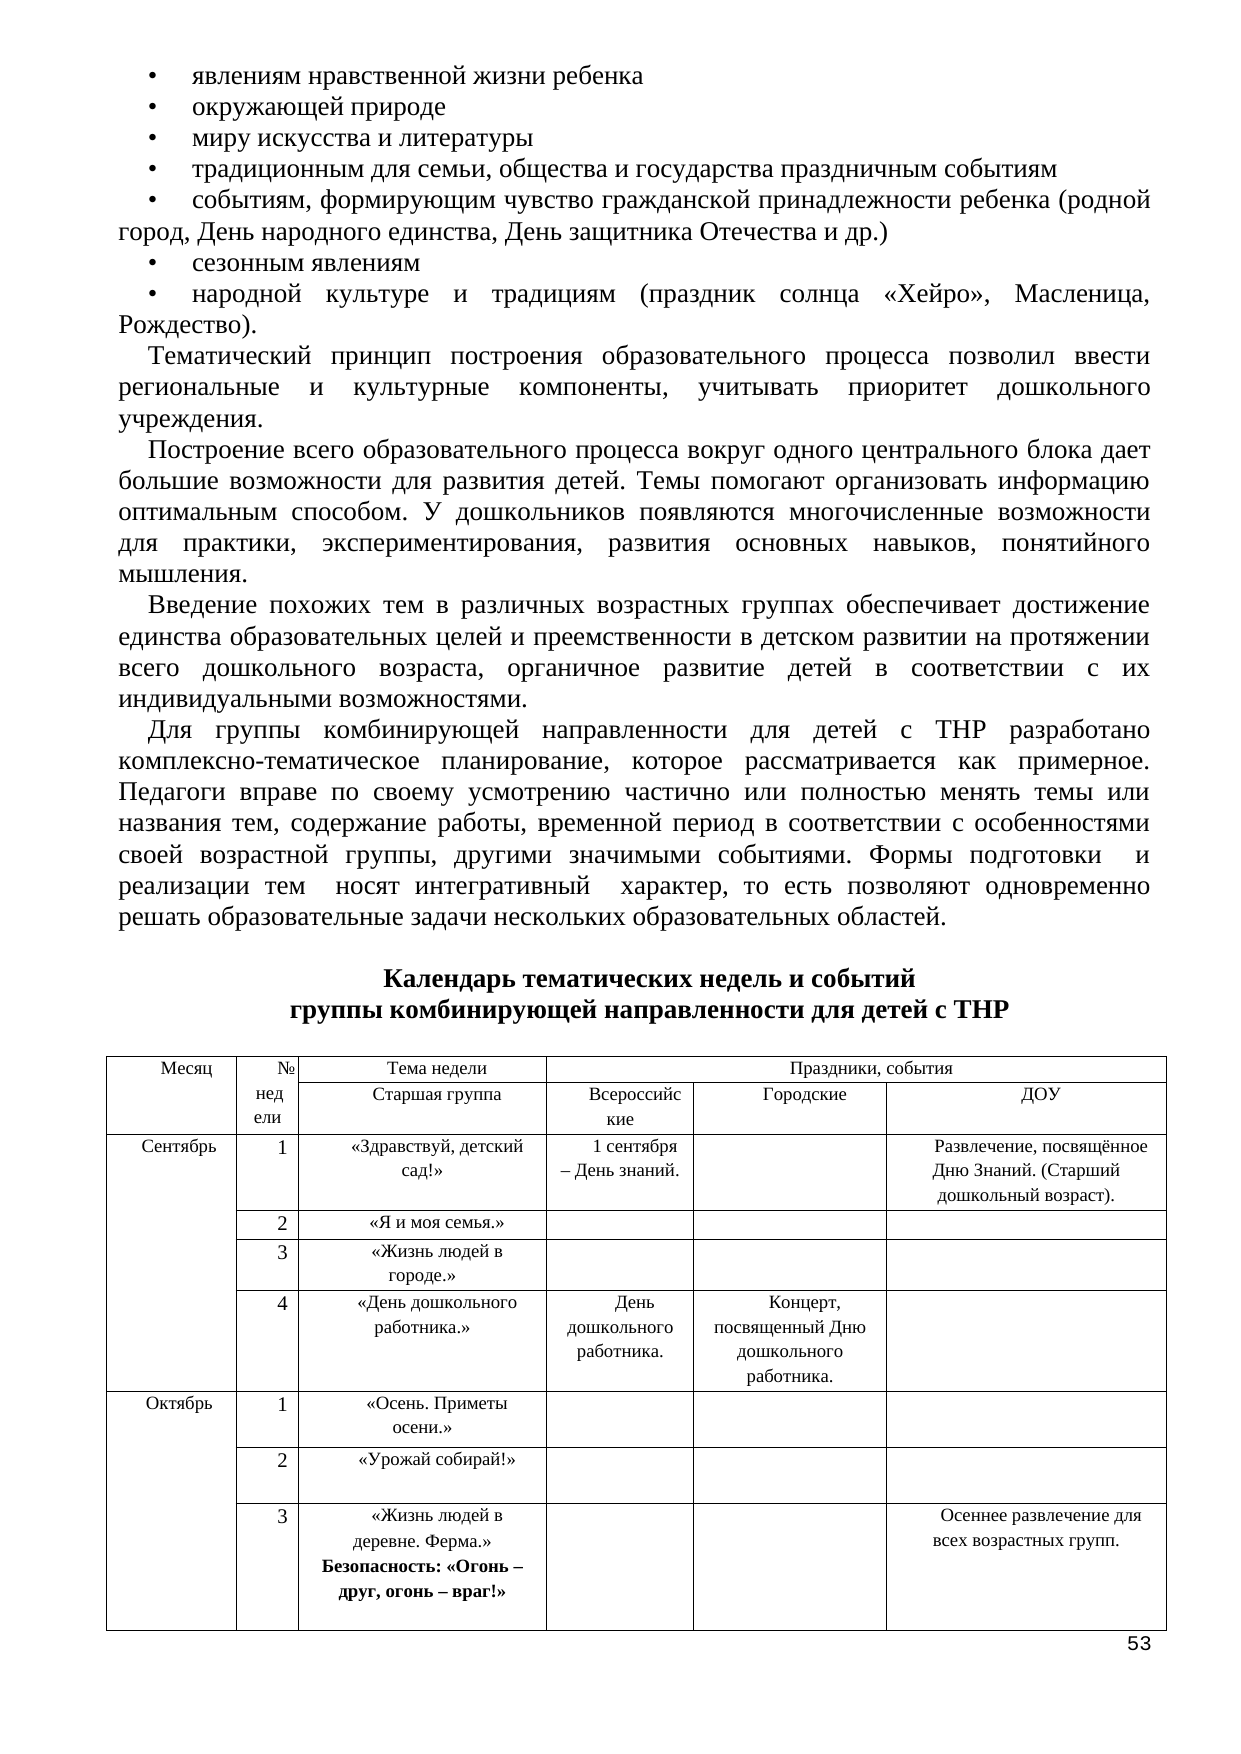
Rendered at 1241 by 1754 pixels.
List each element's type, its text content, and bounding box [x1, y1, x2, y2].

table_cell Всероссийские [547, 1083, 693, 1133]
table_header № недели [237, 1057, 298, 1133]
table_cell [547, 1448, 693, 1503]
text • событиям, формирующим чувство гражданской принадлежности ребенка (родной город, День народного единства, День защитника Отечества и др.) [118, 184, 1152, 246]
text Введение похожих тем в различных возрастных группах обеспечивает достижение единства образовательных целей и преемственности в детском развитии на протяжении всего дошкольного возраста, органичное развитие детей в соответствии с их индивидуальными возможностями. [118, 588, 1152, 713]
table_cell ДОУ [887, 1083, 1166, 1133]
table_cell Осеннее развлечение для всех возрастных групп. [887, 1504, 1166, 1629]
table_cell «Жизнь людей в городе.» [299, 1240, 546, 1290]
table_cell Сентябрь [107, 1135, 236, 1391]
table_cell [547, 1504, 693, 1629]
table_cell [887, 1448, 1166, 1503]
table_cell «Осень. Приметы осени.» [299, 1392, 546, 1447]
table_cell [694, 1135, 886, 1209]
table_cell [547, 1392, 693, 1447]
table_cell 3 [237, 1504, 298, 1629]
table_cell 2 [237, 1211, 298, 1238]
table_cell [547, 1211, 693, 1238]
table_cell [887, 1211, 1166, 1238]
table_header Тема недели [299, 1057, 546, 1082]
table_cell 2 [237, 1448, 298, 1503]
text • миру искусства и литературы [118, 121, 1152, 152]
table_cell Развлечение, посвящённое Дню Знаний. (Старший дошкольный возраст). [887, 1135, 1166, 1209]
text Для группы комбинирующей направленности для детей с ТНР разработано комплексно-тематическое планирование, которое рассматривается как примерное. Педагоги вправе по своему усмотрению частично или полностью менять темы или названия тем, содержание работы, временной период в соответствии с особенностями своей возрастной группы, другими значимыми событиями. Формы подготовки и реализации тем носят интегративный характер, то есть позволяют одновременно решать образовательные задачи нескольких образовательных областей. [118, 713, 1152, 931]
text • традиционным для семьи, общества и государства праздничным событиям [118, 152, 1152, 184]
table_cell [694, 1448, 886, 1503]
table_cell [694, 1504, 886, 1629]
text группы комбинирующей направленности для детей с ТНР [118, 993, 1152, 1024]
text • сезонным явлениям [118, 246, 1152, 277]
table_cell «Здравствуй, детский сад!» [299, 1135, 546, 1209]
table_cell 4 [237, 1291, 298, 1391]
table_cell [694, 1392, 886, 1447]
text Построение всего образовательного процесса вокруг одного центрального блока дает большие возможности для развития детей. Темы помогают организовать информацию оптимальным способом. У дошкольников появляются многочисленные возможности для практики, экспериментирования, развития основных навыков, понятийного мышления. [118, 433, 1152, 588]
text • явлениям нравственной жизни ребенка [118, 59, 1152, 90]
table_cell 1 [237, 1135, 298, 1209]
table_cell [694, 1211, 886, 1238]
table_header Месяц [107, 1057, 236, 1133]
table_cell 3 [237, 1240, 298, 1290]
table_cell «Урожай собирай!» [299, 1448, 546, 1503]
table_cell День дошкольного работника. [547, 1291, 693, 1391]
table_cell «День дошкольного работника.» [299, 1291, 546, 1391]
table_cell [887, 1392, 1166, 1447]
text Тематический принцип построения образовательного процесса позволил ввести региональные и культурные компоненты, учитывать приоритет дошкольного учреждения. [118, 339, 1152, 433]
table_cell Концерт, посвященный Дню дошкольного работника. [694, 1291, 886, 1391]
table_cell 1 сентября – День знаний. [547, 1135, 693, 1209]
table_cell Октябрь [107, 1392, 236, 1629]
table_cell [887, 1240, 1166, 1290]
text • окружающей природе [118, 90, 1152, 121]
table_cell «Я и моя семья.» [299, 1211, 546, 1238]
table_cell «Жизнь людей в деревне. Ферма.» Безопасность: «Огонь – друг, огонь – враг!» [299, 1504, 546, 1629]
table_cell Старшая группа [299, 1083, 546, 1133]
table_cell [694, 1240, 886, 1290]
text • народной культуре и традициям (праздник солнца «Хейро», Масленица, Рождество). [118, 277, 1152, 339]
table_cell 1 [237, 1392, 298, 1447]
table_cell [887, 1291, 1166, 1391]
table_header Праздники, события [547, 1057, 1166, 1082]
table_cell [547, 1240, 693, 1290]
table_cell Городские [694, 1083, 886, 1133]
text Календарь тематических недель и событий [118, 962, 1152, 993]
